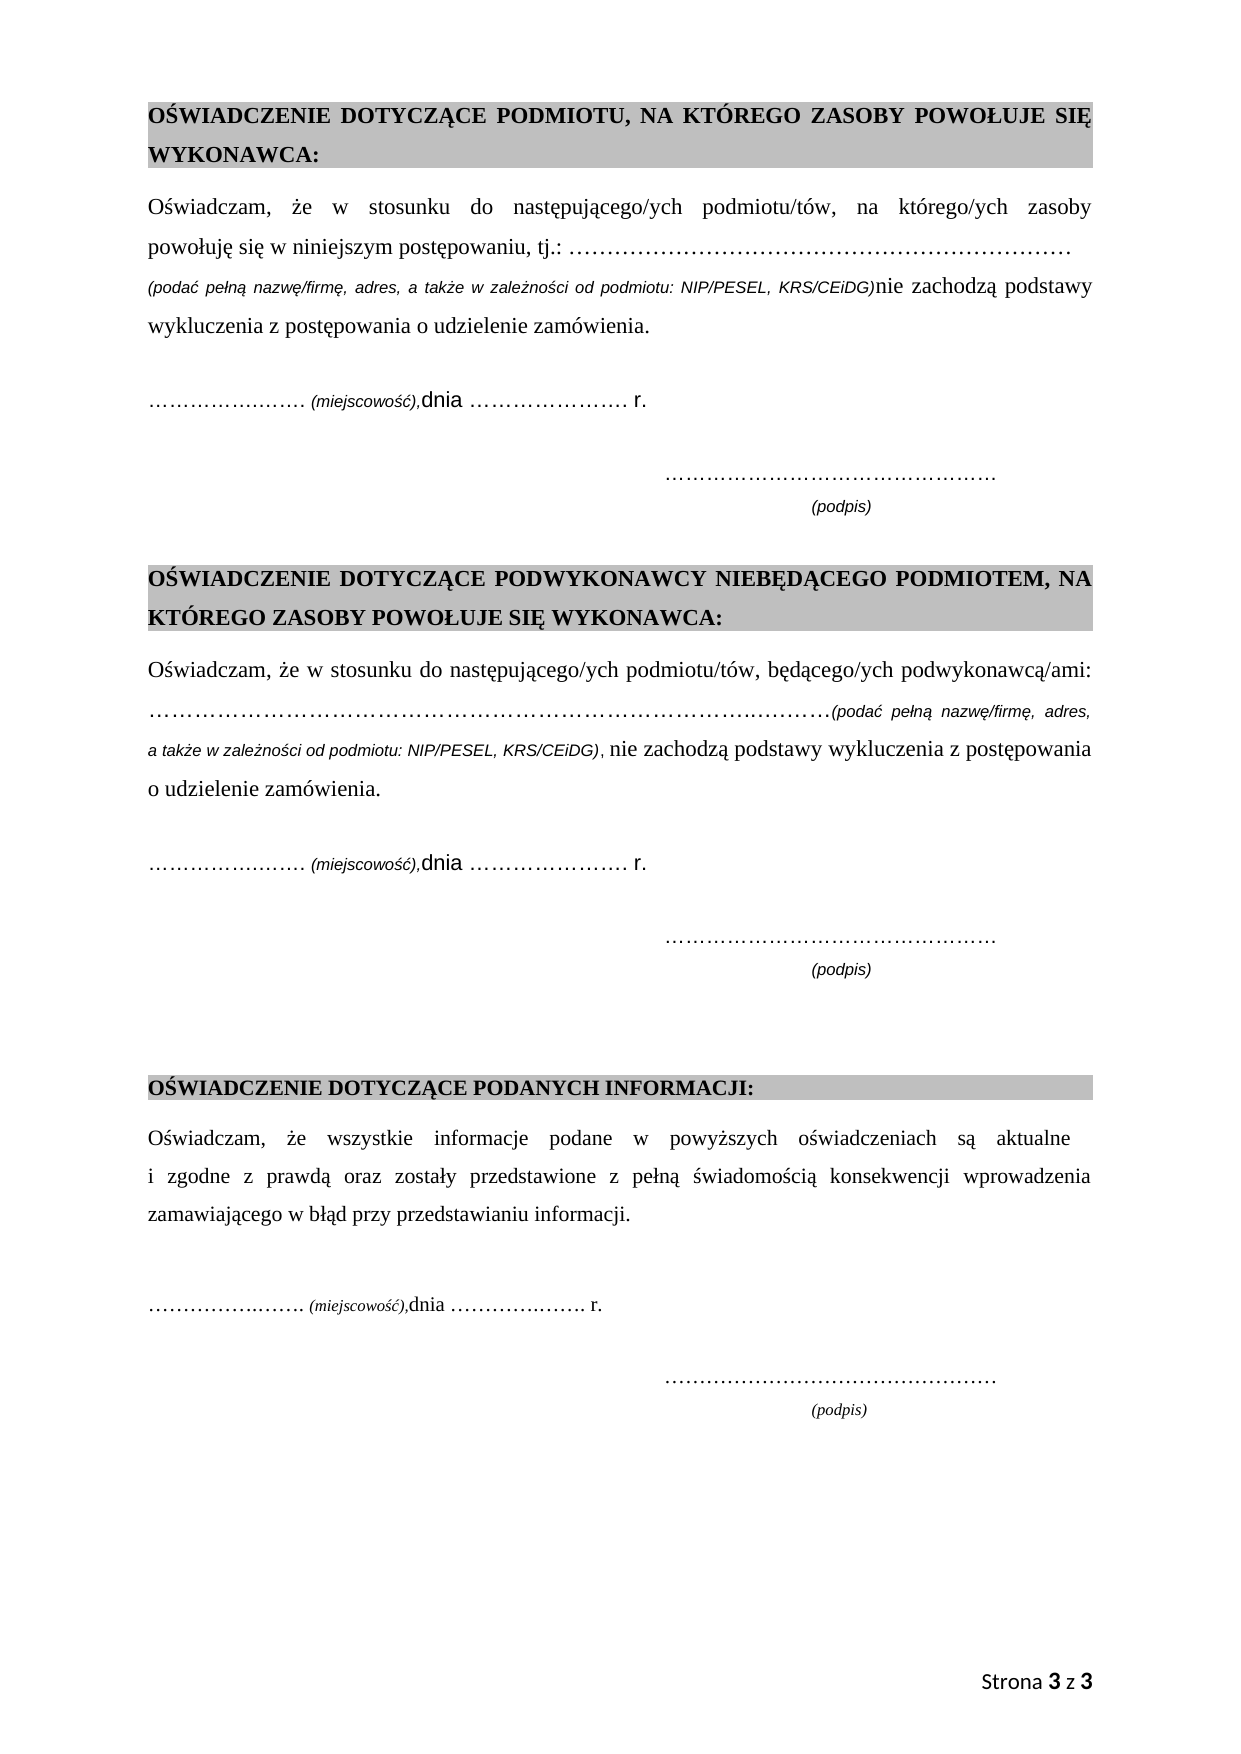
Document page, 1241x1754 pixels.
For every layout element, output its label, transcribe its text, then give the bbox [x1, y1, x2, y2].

text …………….……. (miejscowość),dnia …………………. r. [148, 387, 1093, 412]
text OŚWIADCZENIE DOTYCZĄCE PODWYKONAWCY NIEBĘDĄCEGO PODMIOTEM, NA KTÓREGO ZASOBY POWOŁUJE SIĘ WYKONAWCA: [148, 565, 1093, 631]
text (podpis) [738, 497, 1093, 516]
text …………….……. (miejscowość),dnia …………………. r. [148, 850, 1093, 876]
text …………….……. (miejscowość),dnia ………….……. r. [148, 1291, 1093, 1316]
text (podpis) [738, 960, 1093, 979]
text Oświadczam, że w stosunku do następującego/ych podmiotu/tów, na którego/ych zasoby powołuję się w niniejszym postępowaniu, tj.: ………………………………………………………… [148, 193, 1093, 259]
text OŚWIADCZENIE DOTYCZĄCE PODMIOTU, NA KTÓREGO ZASOBY POWOŁUJE SIĘ WYKONAWCA: [148, 102, 1093, 168]
text Oświadczam, że wszystkie informacje podane w powyższych oświadczeniach są aktualne i zgodne z prawdą oraz zostały przedstawione z pełną świadomością konsekwencji wprowadzenia zamawiającego w błąd przy przedstawianiu informacji. [148, 1125, 1093, 1226]
text OŚWIADCZENIE DOTYCZĄCE PODANYCH INFORMACJI: [148, 1075, 1093, 1100]
text ………………………………………… [148, 1363, 1093, 1388]
text (podpis) [738, 1399, 1093, 1419]
text ………………………………………… [148, 924, 1093, 948]
text Oświadczam, że w stosunku do następującego/ych podmiotu/tów, będącego/ych podwykonawcą/ami:……………………………………………………………………..….……(podać pełną nazwę/firmę, adres, a także w zależności od podmiotu: NIP/PESEL, KRS/CEiDG), nie zachodzą podstawy wykluczenia z postępowania o udzielenie zamówienia. [148, 656, 1093, 801]
text (podać pełną nazwę/firmę, adres, a także w zależności od podmiotu: NIP/PESEL, KRS/CEiDG)nie zachodzą podstawy wykluczenia z postępowania o udzielenie zamówienia. [148, 272, 1093, 338]
text ………………………………………… [148, 461, 1093, 485]
